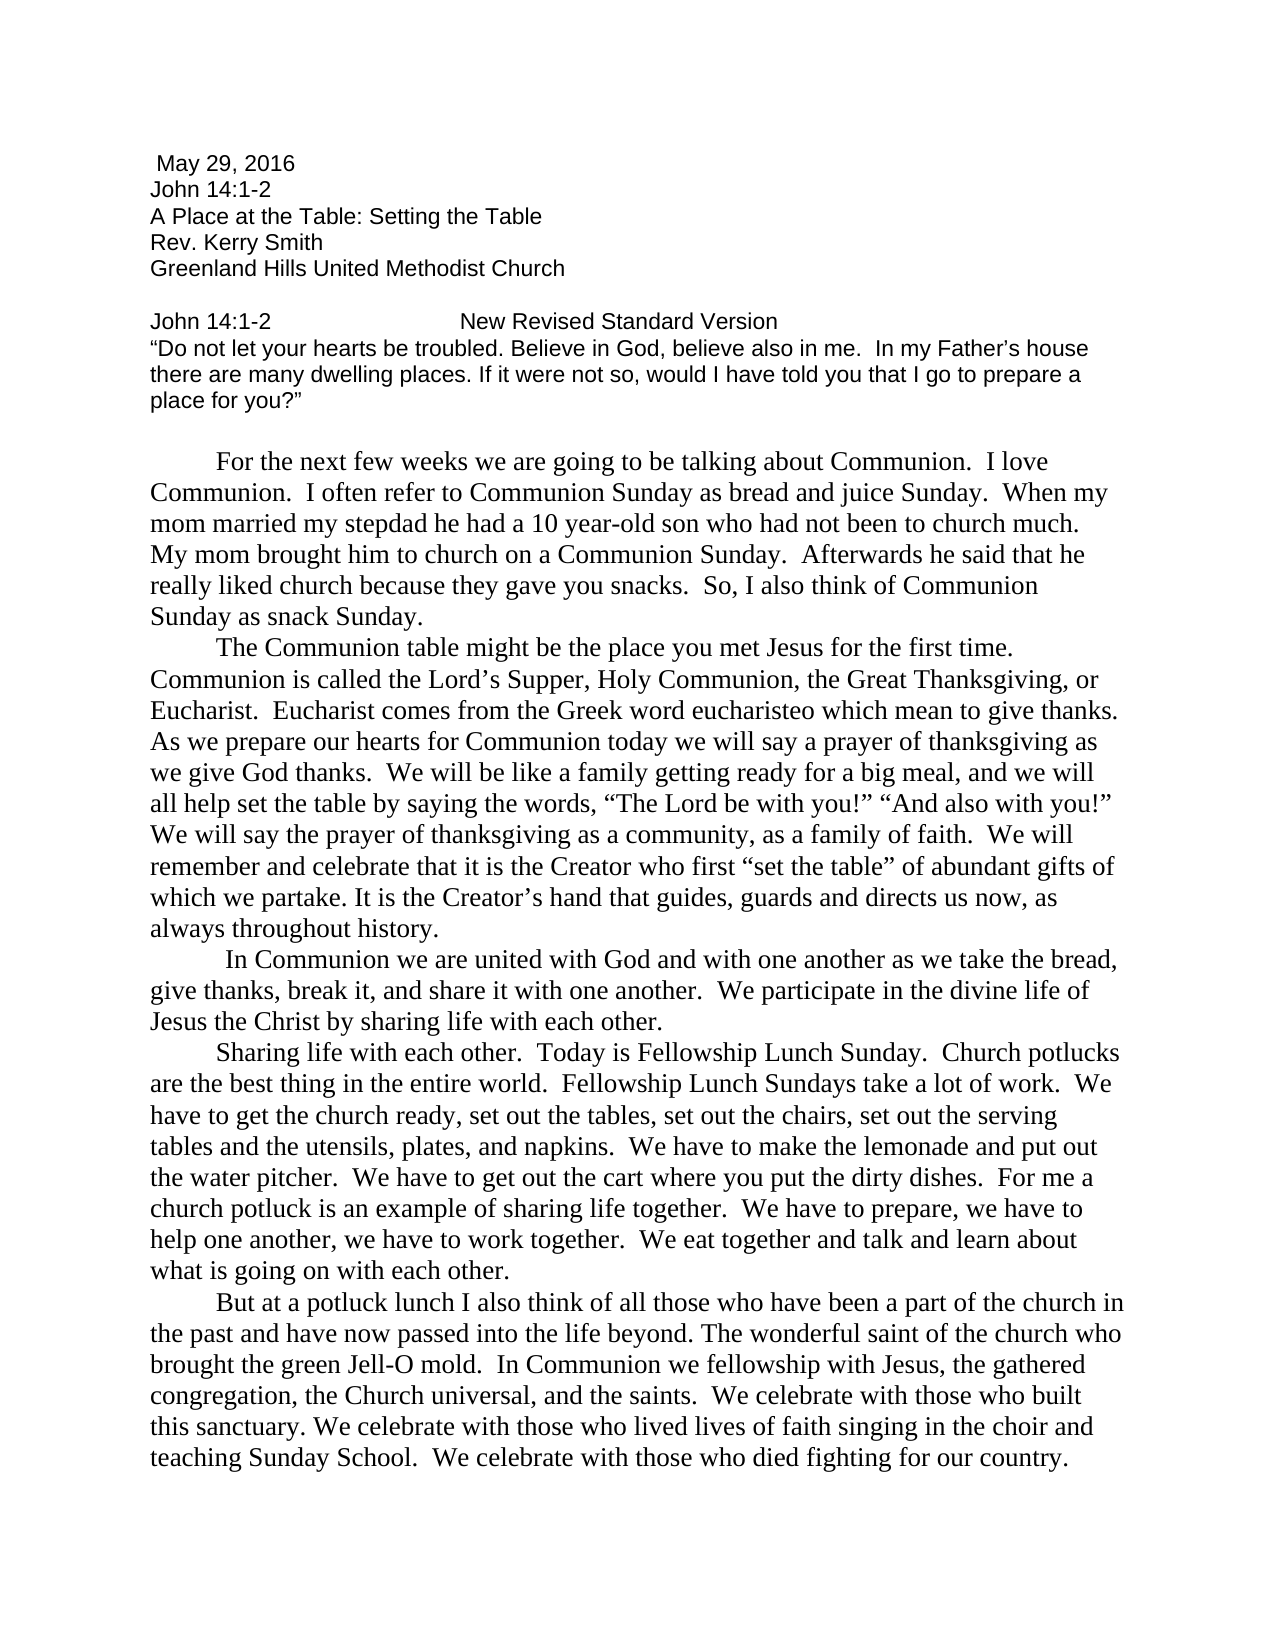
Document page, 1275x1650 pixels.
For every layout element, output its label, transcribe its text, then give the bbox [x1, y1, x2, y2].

text But at a potluck lunch I also think of all those who have been a part of the church in the past and have now passed into the life beyond. The wonderful saint of the church who brought the green Jell-O mold. In Communion we fellowship with Jesus, the gathered congregation, the Church universal, and the saints. We celebrate with those who built this sanctuary. We celebrate with those who lived lives of faith singing in the choir and teaching Sunday School. We celebrate with those who died fighting for our country. [150, 1286, 1125, 1472]
text May 29, 2016 John 14:1-2 A Place at the Table: Setting the Table [150, 150, 1125, 229]
text For the next few weeks we are going to be talking about Communion. I love Communion. I often refer to Communion Sunday as bread and juice Sunday. When my mom married my stepdad he had a 10 year-old son who had not been to church much. My mom brought him to church on a Communion Sunday. Afterwards he said that he really liked church because they gave you snacks. So, I also think of Communion Sunday as snack Sunday. [150, 445, 1125, 632]
text “Do not let your hearts be troubled. Believe in God, believe also in me. In my Father’s house there are many dwelling places. If it were not so, would I have told you that I go to prepare a place for you?” [150, 334, 1125, 413]
text Rev. Kerry Smith Greenland Hills United Methodist Church [150, 229, 1125, 282]
text In Communion we are united with God and with one another as we take the bread, give thanks, break it, and share it with one another. We participate in the divine life of Jesus the Christ by sharing life with each other. [150, 943, 1125, 1036]
text The Communion table might be the place you met Jesus for the first time. Communion is called the Lord’s Supper, Holy Communion, the Great Thanksgiving, or Eucharist. Eucharist comes from the Greek word eucharisteo which mean to give thanks. As we prepare our hearts for Communion today we will say a prayer of thanksgiving as we give God thanks. We will be like a family getting ready for a big meal, and we will all help set the table by saying the words, “The Lord be with you!” “And also with you!” We will say the prayer of thanksgiving as a community, as a family of faith. We will remember and celebrate that it is the Creator who first “set the table” of abundant gifts of which we partake. It is the Creator’s hand that guides, guards and directs us now, as always throughout history. [150, 632, 1125, 943]
text John 14:1-2 New Revised Standard Version [150, 308, 1125, 334]
text Sharing life with each other. Today is Fellowship Lunch Sunday. Church potlucks are the best thing in the entire world. Fellowship Lunch Sundays take a lot of work. We have to get the church ready, set out the tables, set out the chairs, set out the serving tables and the utensils, plates, and napkins. We have to make the lemonade and put out the water pitcher. We have to get out the cart where you put the dirty dishes. For me a church potluck is an example of sharing life together. We have to prepare, we have to help one another, we have to work together. We eat together and talk and learn about what is going on with each other. [150, 1036, 1125, 1286]
